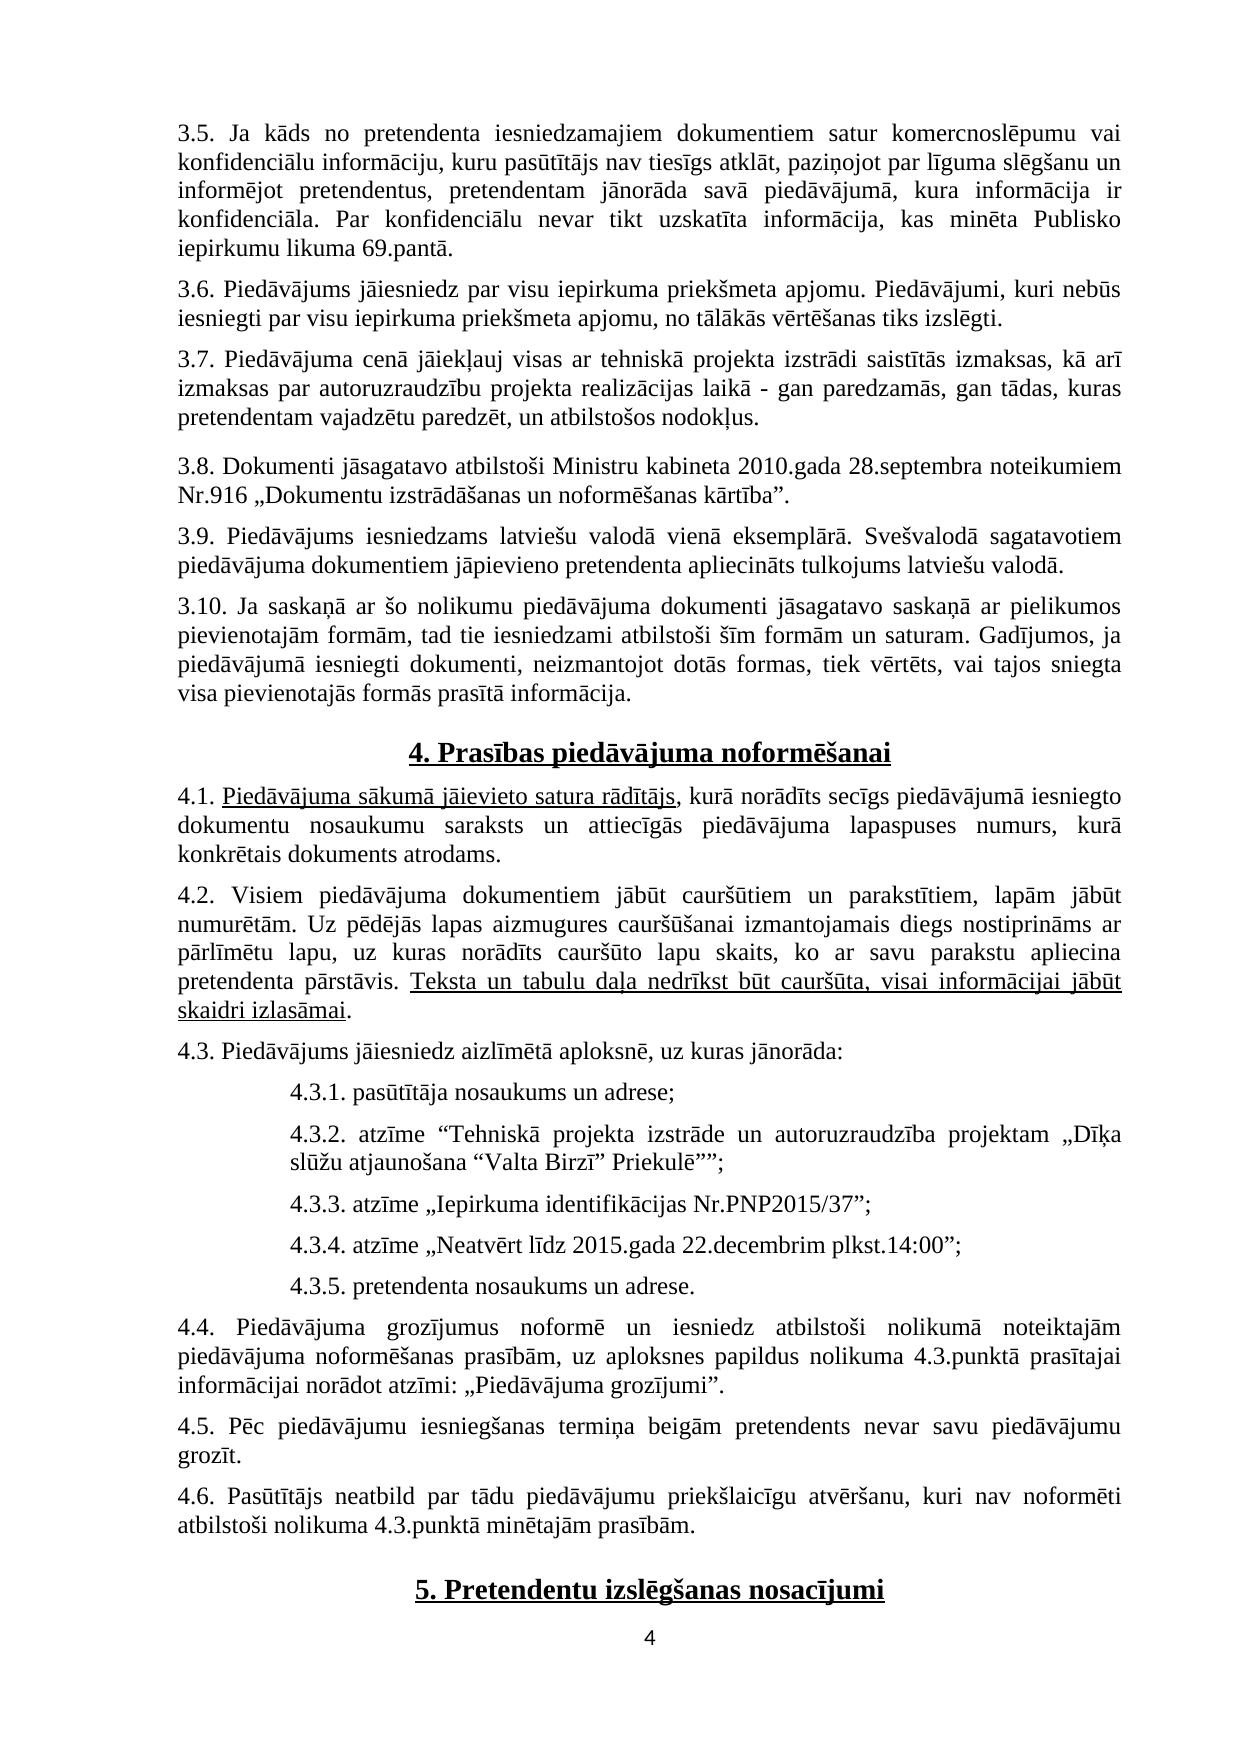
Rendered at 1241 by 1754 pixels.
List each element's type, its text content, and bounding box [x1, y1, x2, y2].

text 3.5. Ja kāds no pretendenta iesniedzamajiem dokumentiem satur komercnoslēpumu vai konfidenciālu informāciju, kuru pasūtītājs nav tiesīgs atklāt, paziņojot par līguma slēgšanu un informējot pretendentus, pretendentam jānorāda savā piedāvājumā, kura informācija ir konfidenciāla. Par konfidenciālu nevar tikt uzskatīta informācija, kas minēta Publisko iepirkumu likuma 69.pantā. [177, 118, 1122, 262]
text 3.8. Dokumenti jāsagatavo atbilstoši Ministru kabineta 2010.gada 28.septembra noteikumiem Nr.916 „Dokumentu izstrādāšanas un noformēšanas kārtība”. [177, 451, 1122, 509]
text 3.10. Ja saskaņā ar šo nolikumu piedāvājuma dokumenti jāsagatavo saskaņā ar pielikumos pievienotajām formām, tad tie iesniedzami atbilstoši šīm formām un saturam. Gadījumos, ja piedāvājumā iesniegti dokumenti, neizmantojot dotās formas, tiek vērtēts, vai tajos sniegta visa pievienotajās formās prasītā informācija. [177, 591, 1122, 706]
text 4.3.4. atzīme „Neatvērt līdz 2015.gada 22.decembrim plkst.14:00”; [290, 1230, 1122, 1259]
text 4.3. Piedāvājums jāiesniedz aizlīmētā aploksnē, uz kuras jānorāda: [177, 1036, 1122, 1065]
text 4.3.2. atzīme “Tehniskā projekta izstrāde un autoruzraudzība projektam „Dīķa slūžu atjaunošana “Valta Birzī” Priekulē””; [290, 1119, 1122, 1176]
text 4.3.1. pasūtītāja nosaukums un adrese; [290, 1077, 1122, 1106]
text 4. Prasības piedāvājuma noformēšanai [177, 735, 1122, 769]
text 4.1. Piedāvājuma sākumā jāievieto satura rādītājs, kurā norādīts secīgs piedāvājumā iesniegto dokumentu nosaukumu saraksts un attiecīgās piedāvājuma lapaspuses numurs, kurā konkrētais dokuments atrodams. [177, 781, 1122, 867]
text 4.3.5. pretendenta nosaukums un adrese. [290, 1271, 1122, 1300]
text 4.3.3. atzīme „Iepirkuma identifikācijas Nr.PNP2015/37”; [290, 1189, 1122, 1217]
text 4.6. Pasūtītājs neatbild par tādu piedāvājumu priekšlaicīgu atvēršanu, kuri nav noformēti atbilstoši nolikuma 4.3.punktā minētajām prasībām. [177, 1481, 1122, 1539]
text 3.7. Piedāvājuma cenā jāiekļauj visas ar tehniskā projekta izstrādi saistītās izmaksas, kā arī izmaksas par autoruzraudzību projekta realizācijas laikā - gan paredzamās, gan tādas, kuras pretendentam vajadzētu paredzēt, un atbilstošos nodokļus. [177, 344, 1122, 431]
text 5. Pretendentu izslēgšanas nosacījumi [177, 1572, 1122, 1606]
text 3.6. Piedāvājums jāiesniedz par visu iepirkuma priekšmeta apjomu. Piedāvājumi, kuri nebūs iesniegti par visu iepirkuma priekšmeta apjomu, no tālākās vērtēšanas tiks izslēgti. [177, 274, 1122, 332]
text 4.5. Pēc piedāvājumu iesniegšanas termiņa beigām pretendents nevar savu piedāvājumu grozīt. [177, 1411, 1122, 1469]
text 3.9. Piedāvājums iesniedzams latviešu valodā vienā eksemplārā. Svešvalodā sagatavotiem piedāvājuma dokumentiem jāpievieno pretendenta apliecināts tulkojums latviešu valodā. [177, 521, 1122, 579]
text 4.2. Visiem piedāvājuma dokumentiem jābūt cauršūtiem un parakstītiem, lapām jābūt numurētām. Uz pēdējās lapas aizmugures cauršūšanai izmantojamais diegs nostiprināms ar pārlīmētu lapu, uz kuras norādīts cauršūto lapu skaits, ko ar savu parakstu apliecina pretendenta pārstāvis. Teksta un tabulu daļa nedrīkst būt cauršūta, visai informācijai jābūt skaidri izlasāmai. [177, 880, 1122, 1024]
text 4.4. Piedāvājuma grozījumus noformē un iesniedz atbilstoši nolikumā noteiktajām piedāvājuma noformēšanas prasībām, uz aploksnes papildus nolikuma 4.3.punktā prasītajai informācijai norādot atzīmi: „Piedāvājuma grozījumi”. [177, 1312, 1122, 1399]
